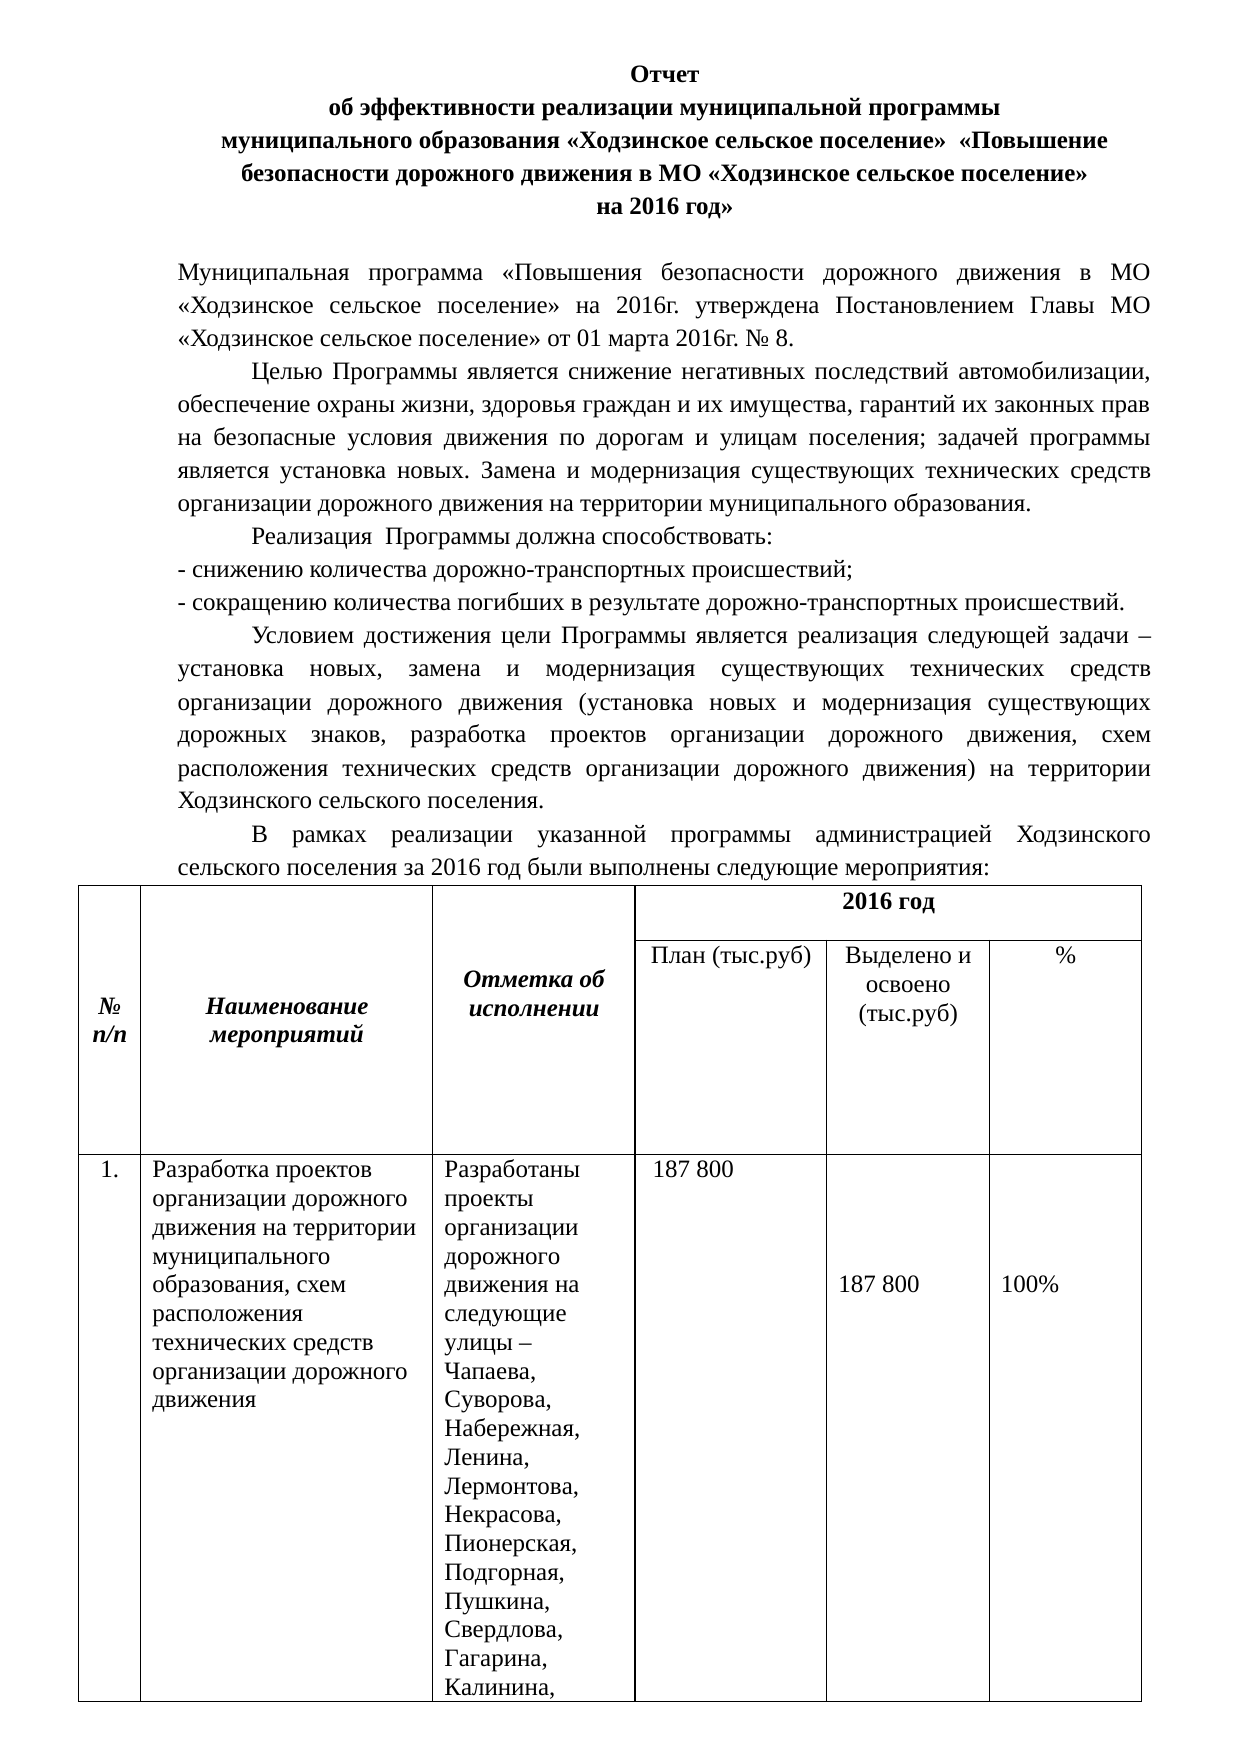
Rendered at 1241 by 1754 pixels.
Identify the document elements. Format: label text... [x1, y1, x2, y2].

text - сокращению количества погибших в результате дорожно-транспортных происшествий. [177, 587, 1152, 616]
table_cell 187 800 [636, 1155, 826, 1701]
table_header Отметка об исполнении [433, 886, 634, 1153]
table_cell 100% [990, 1155, 1141, 1701]
text В рамках реализации указанной программы администрацией Ходзинского сельского поселения за 2016 год были выполнены следующие мероприятия: [177, 819, 1152, 880]
text - снижению количества дорожно-транспортных происшествий; [177, 554, 1152, 583]
table_cell План (тыс.руб) [636, 941, 826, 1153]
table_header Наименование мероприятий [141, 886, 432, 1153]
text Отчет [177, 59, 1152, 88]
table_header № п/п [79, 886, 140, 1153]
text на 2016 год» [177, 191, 1152, 220]
text об эффективности реализации муниципальной программы [177, 92, 1152, 121]
table_header 2016 год [636, 886, 1141, 939]
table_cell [141, 1155, 432, 1701]
text Целью Программы является снижение негативных последствий автомобилизации, обеспечение охраны жизни, здоровья граждан и их имущества, гарантий их законных прав на безопасные условия движения по дорогам и улицам поселения; задачей программы является установка новых. Замена и модернизация существующих технических средств организации дорожного движения на территории муниципального образования. [177, 356, 1152, 517]
table_cell Выделено и освоено (тыс.руб) [827, 941, 989, 1153]
text Реализация Программы должна способствовать: [177, 521, 1152, 550]
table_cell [433, 1155, 634, 1701]
table_cell % [990, 941, 1141, 1153]
table_cell 1. [79, 1155, 140, 1701]
text Условием достижения цели Программы является реализация следующей задачи – установка новых, замена и модернизация существующих технических средств организации дорожного движения (установка новых и модернизация существующих дорожных знаков, разработка проектов организации дорожного движения, схем расположения технических средств организации дорожного движения) на территории Ходзинского сельского поселения. [177, 621, 1152, 814]
text Муниципальная программа «Повышения безопасности дорожного движения в МО «Ходзинское сельское поселение» на 2016г. утверждена Постановлением Главы МО «Ходзинское сельское поселение» от 01 марта 2016г. № 8. [177, 257, 1152, 352]
table_cell 187 800 [827, 1155, 989, 1701]
text муниципального образования «Ходзинское сельское поселение» «Повышение безопасности дорожного движения в МО «Ходзинское сельское поселение» [177, 125, 1152, 187]
